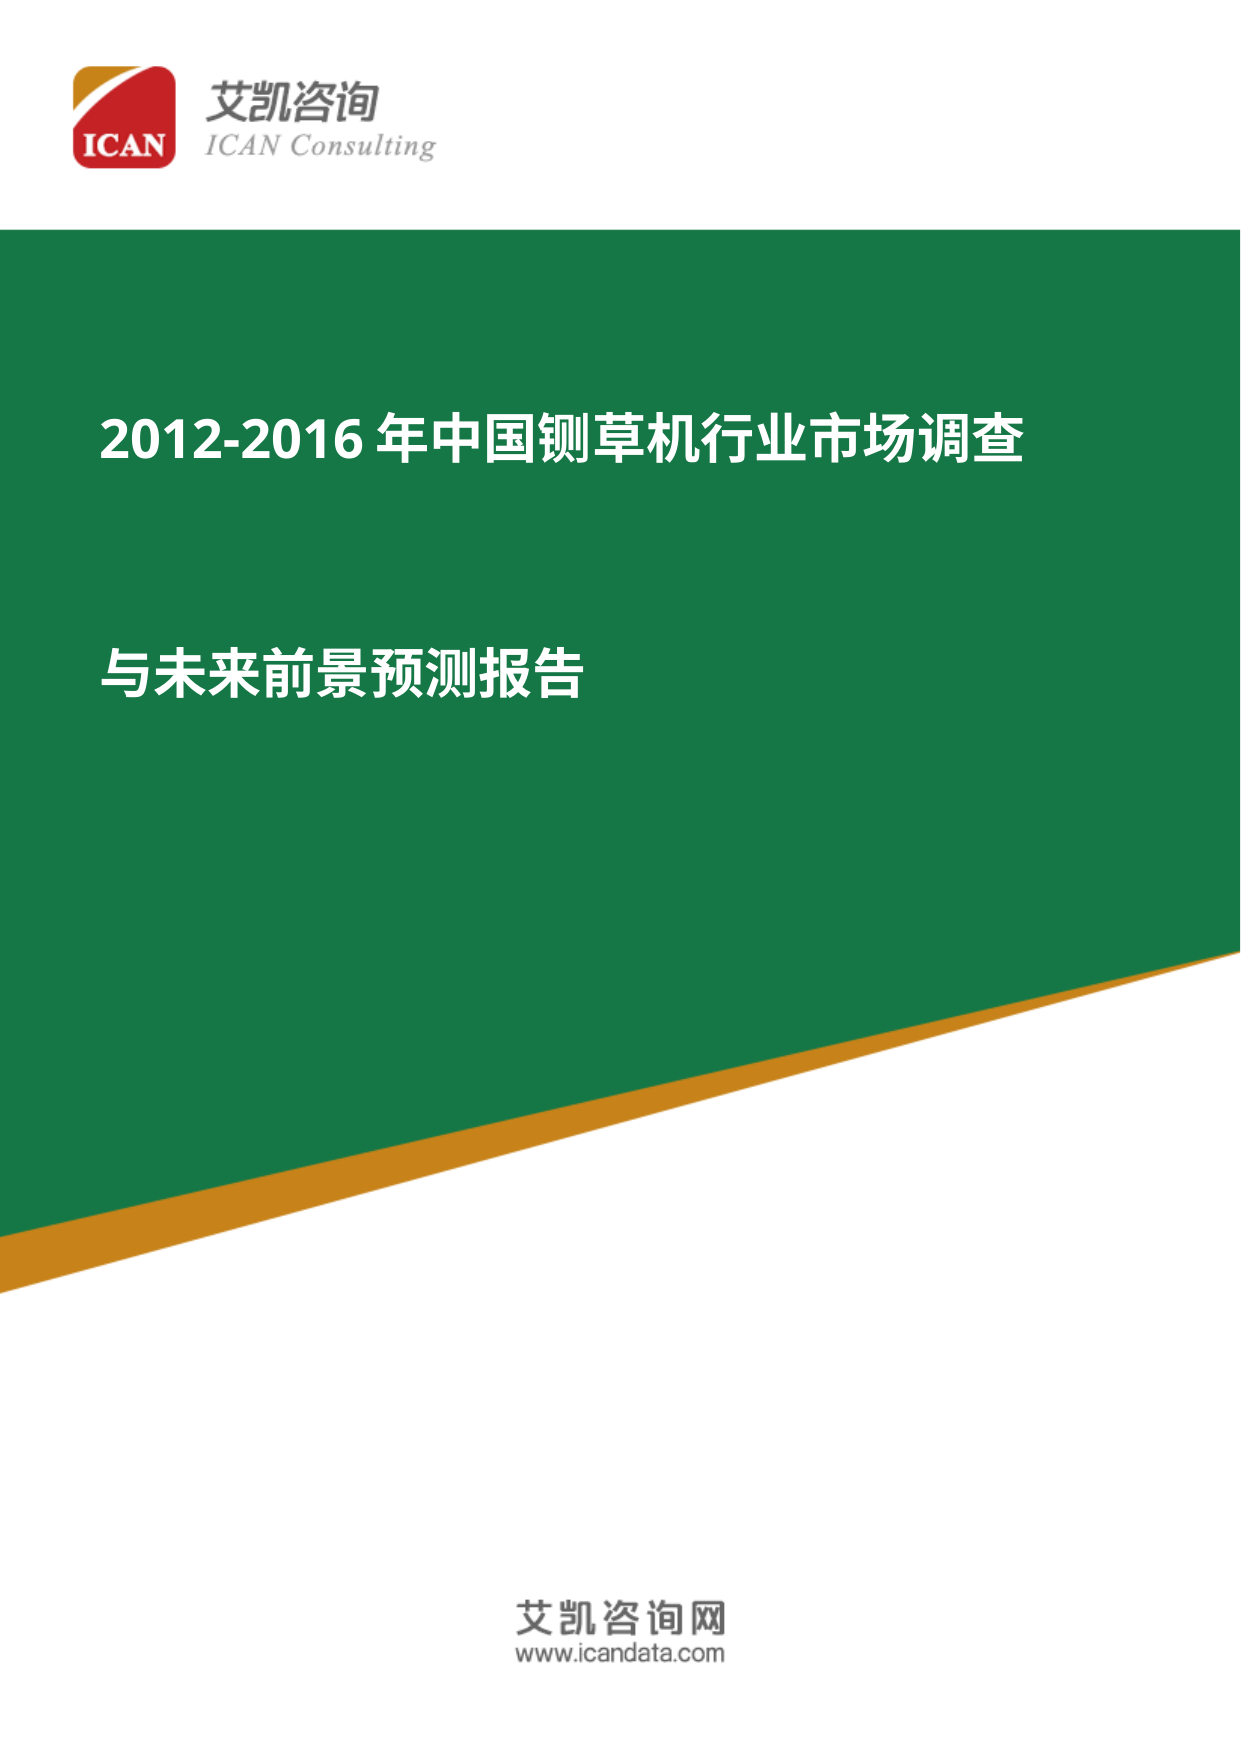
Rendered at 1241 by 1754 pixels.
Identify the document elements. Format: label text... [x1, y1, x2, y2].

subtitle 2012-2016年中国铡草机行业市场调查与未来前景预测报告 [99, 386, 1053, 718]
picture [0, 5, 1241, 1754]
